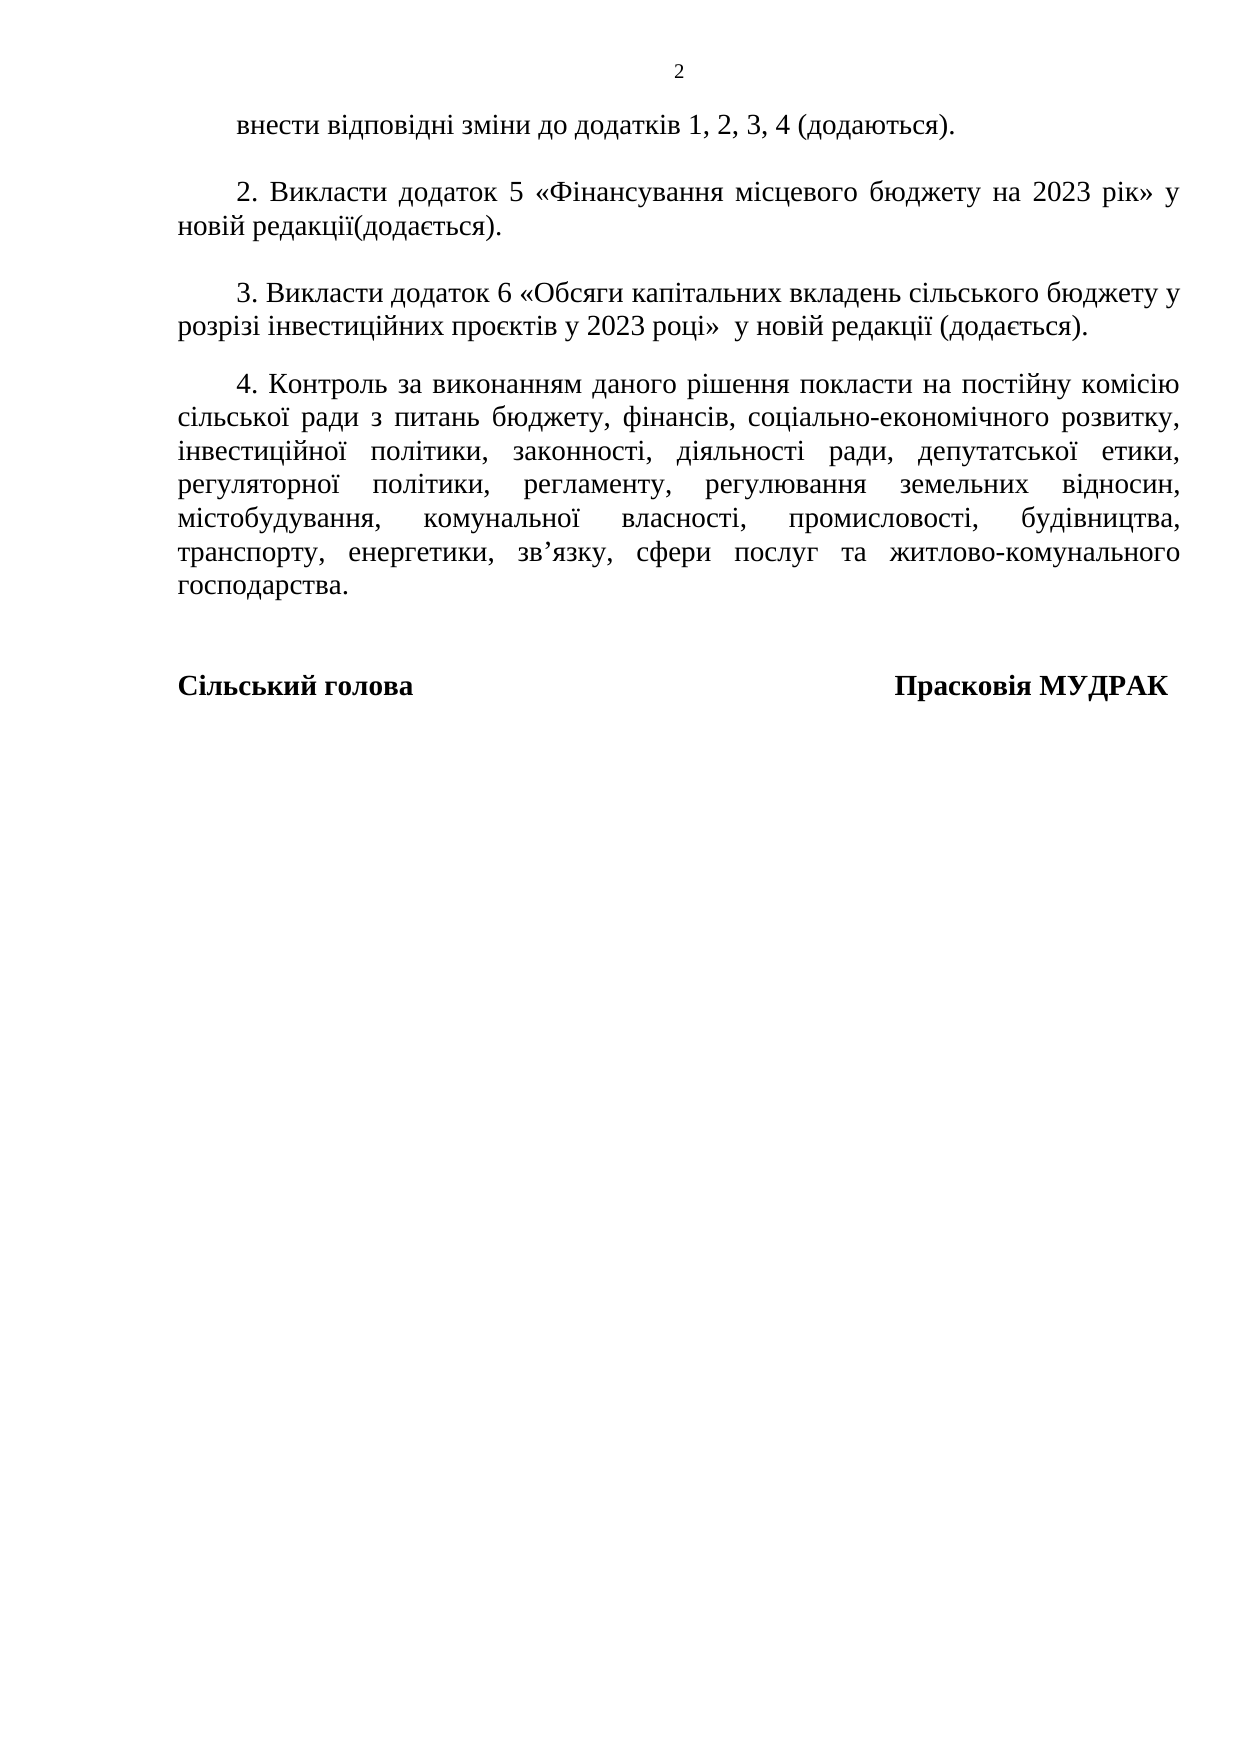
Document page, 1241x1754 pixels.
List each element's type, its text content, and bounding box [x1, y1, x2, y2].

text Сільський голова Прасковія МУДРАК [177, 668, 1181, 701]
text 4. Контроль за виконанням даного рішення покласти на постійну комісію сільської ради з питань бюджету, фінансів, соціально-економічного розвитку, інвестиційної політики, законності, діяльності ради, депутатської етики, регуляторної політики, регламенту, регулювання земельних відносин, містобудування, комунальної власності, промисловості, будівництва, транспорту, енергетики, зв’язку, сфери послуг та житлово-комунального господарства. [177, 366, 1181, 601]
text внести відповідні зміни до додатків 1, 2, 3, 4 (додаються). [177, 107, 1181, 141]
text 3. Викласти додаток 6 «Обсяги капітальних вкладень сільського бюджету у розрізі інвестиційних проєктів у 2023 році» у новій редакції (додається). [177, 275, 1181, 342]
text 2. Викласти додаток 5 «Фінансування місцевого бюджету на 2023 рік» у новій редакції(додається). [177, 174, 1181, 241]
